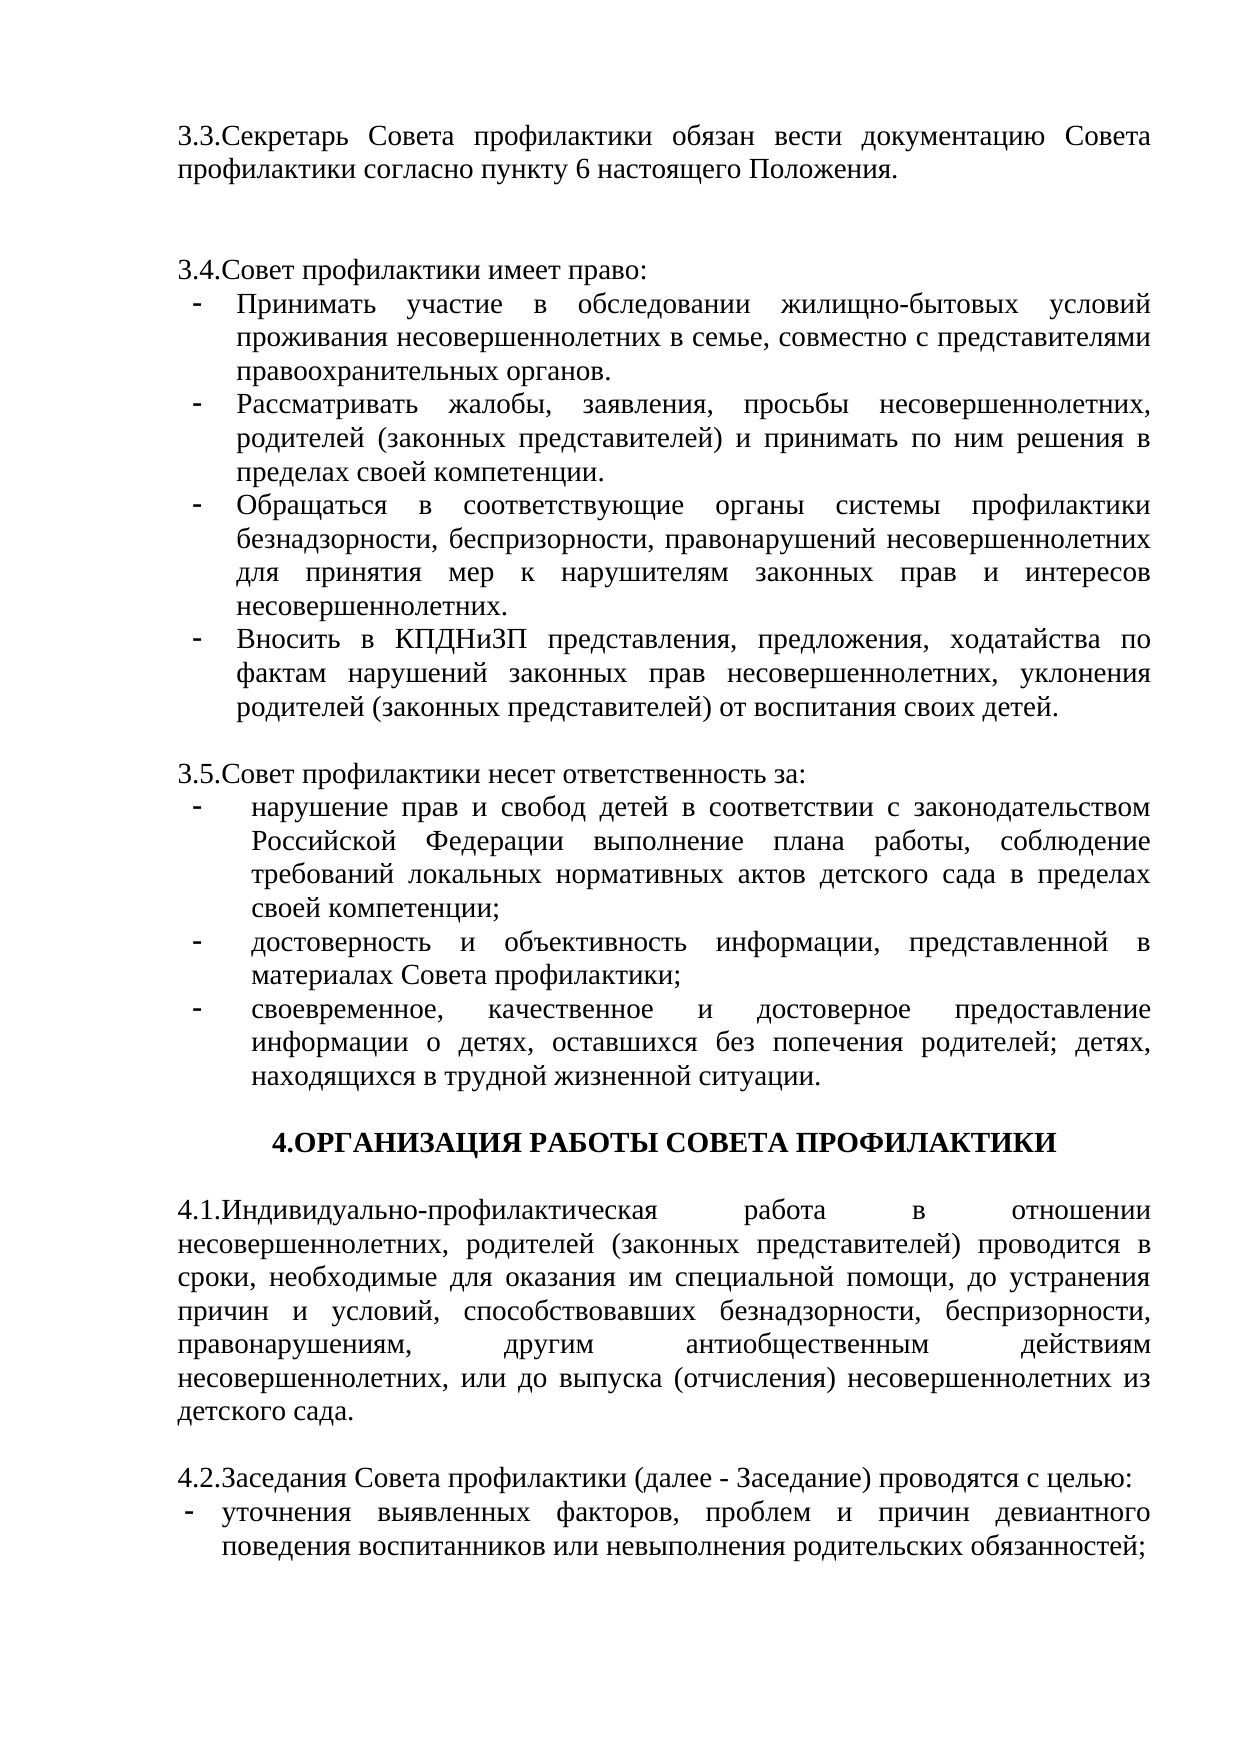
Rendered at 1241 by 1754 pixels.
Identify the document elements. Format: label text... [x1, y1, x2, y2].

text 3.5.Совет профилактики несет ответственность за: [177, 756, 1152, 789]
list Вносить в КПДНиЗП представления, предложения, ходатайства по фактам нарушений законных прав несовершеннолетних, уклонения родителей (законных представителей) от воспитания своих детей. [192, 622, 1152, 722]
list своевременное, качественное и достоверное предоставление информации о детях, оставшихся без попечения родителей; детях, находящихся в трудной жизненной ситуации. [192, 991, 1152, 1092]
text 4.1.Индивидуально-профилактическая работа в отношении несовершеннолетних, родителей (законных представителей) проводится в сроки, необходимые для оказания им специальной помощи, до устранения причин и условий, способствовавших безнадзорности, беспризорности, правонарушениям, другим антиобщественным действиям несовершеннолетних, или до выпуска (отчисления) несовершеннолетних из детского сада. [177, 1192, 1152, 1427]
list уточнения выявленных факторов, проблем и причин девиантного поведения воспитанников или невыполнения родительских обязанностей; [184, 1494, 1152, 1561]
list Обращаться в соответствующие органы системы профилактики безнадзорности, беспризорности, правонарушений несовершеннолетних для принятия мер к нарушителям законных прав и интересов несовершеннолетних. [192, 487, 1152, 622]
list Принимать участие в обследовании жилищно-бытовых условий проживания несовершеннолетних в семье, совместно с представителями правоохранительных органов. [192, 286, 1152, 387]
list достоверность и объективность информации, представленной в материалах Совета профилактики; [192, 924, 1152, 991]
text 4.2.Заседания Совета профилактики (далее - Заседание) проводятся с целью: [177, 1461, 1152, 1494]
text 3.3.Секретарь Совета профилактики обязан вести документацию Совета профилактики согласно пункту 6 настоящего Положения. [177, 118, 1152, 185]
text 3.4.Совет профилактики имеет право: [177, 252, 1152, 286]
list Рассматривать жалобы, заявления, просьбы несовершеннолетних, родителей (законных представителей) и принимать по ним решения в пределах своей компетенции. [192, 387, 1152, 487]
text 4.ОРГАНИЗАЦИЯ РАБОТЫ СОВЕТА ПРОФИЛАКТИКИ [177, 1125, 1152, 1159]
list нарушение прав и свобод детей в соответствии с законодательством Российской Федерации выполнение плана работы, соблюдение требований локальных нормативных актов детского сада в пределах своей компетенции; [192, 789, 1152, 924]
